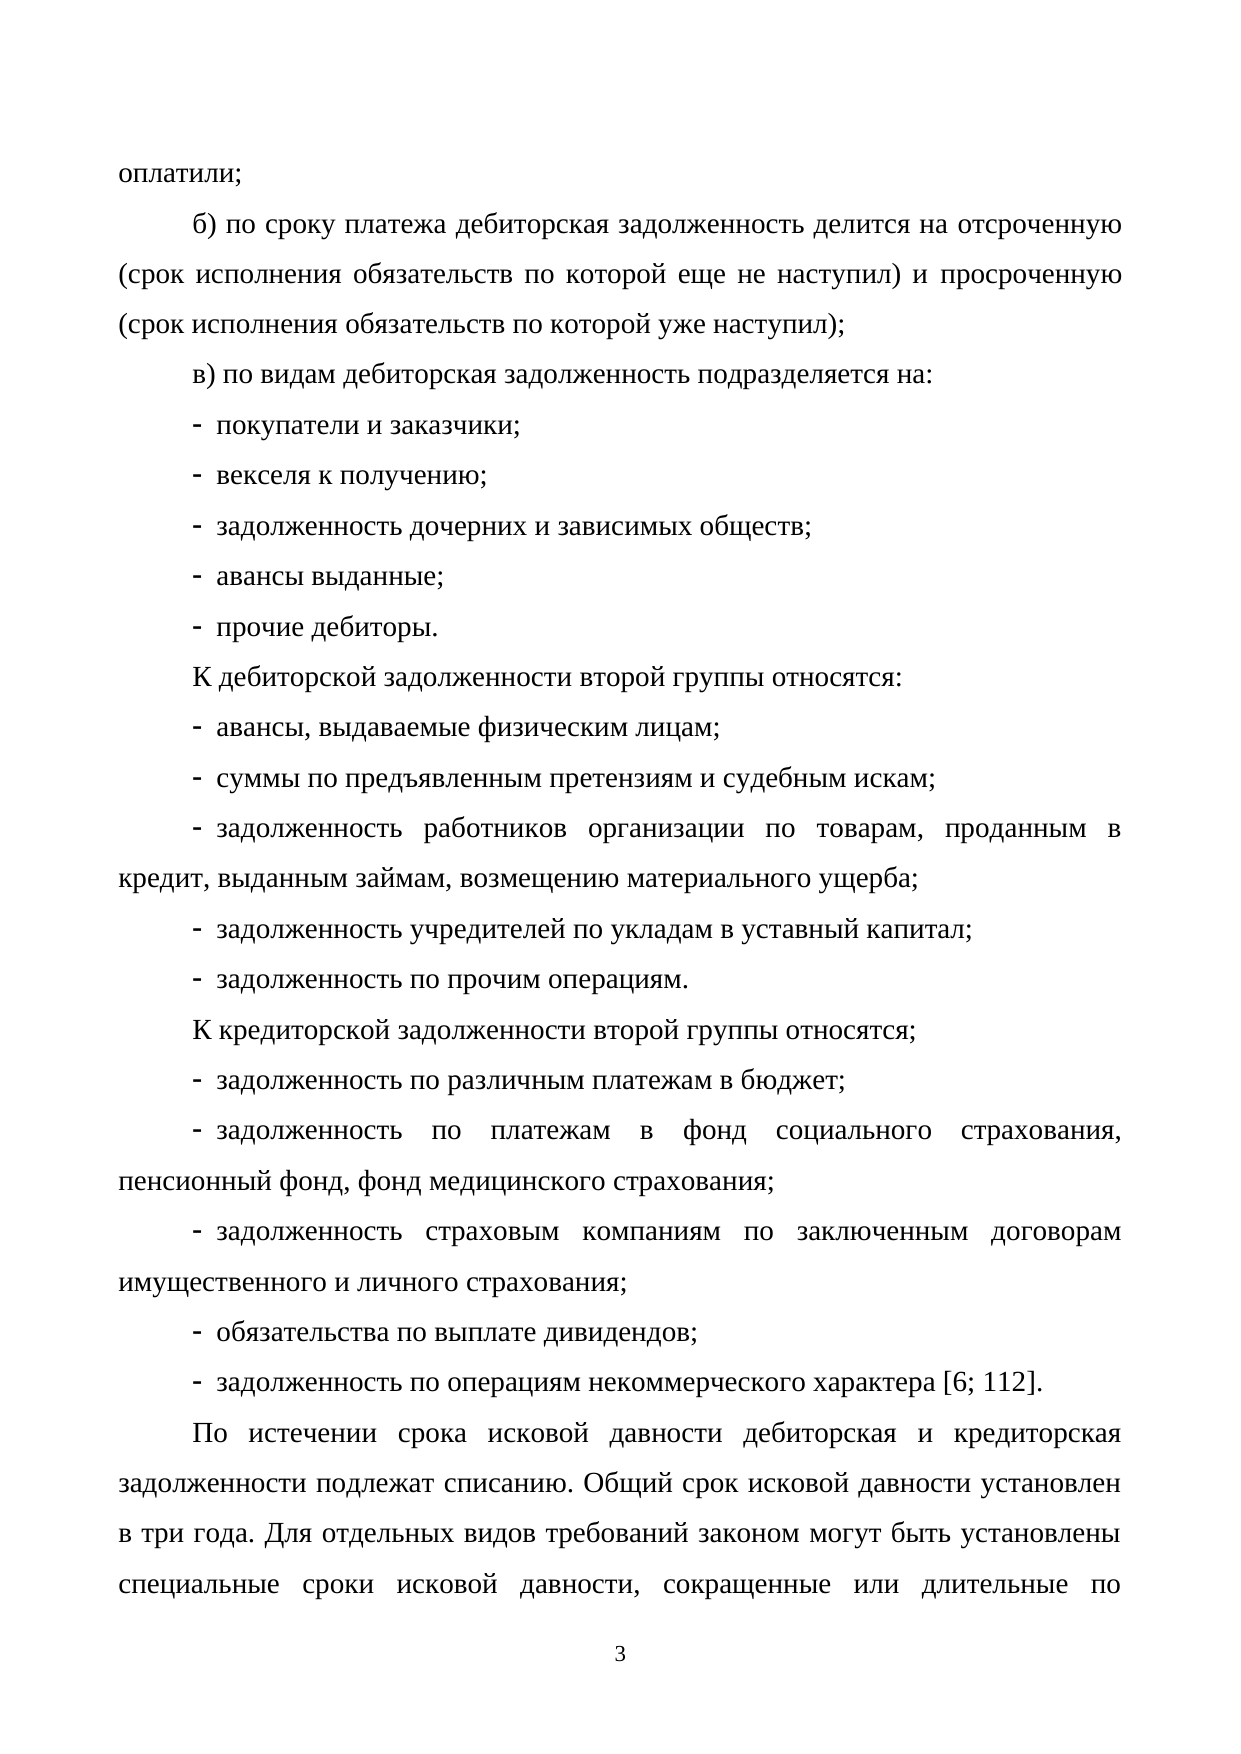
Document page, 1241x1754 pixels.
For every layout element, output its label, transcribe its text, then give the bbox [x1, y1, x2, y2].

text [118, 1415, 1122, 1599]
list суммы по предъявленным претензиям и судебным искам; [118, 760, 1122, 793]
text б) по сроку платежа дебиторская задолженность делится на отсроченную (срок исполнения обязательств по которой еще не наступил) и просроченную (срок исполнения обязательств по которой уже наступил); [118, 206, 1122, 340]
list векселя к получению; [118, 457, 1122, 491]
text в) по видам дебиторская задолженность подразделяется на: [118, 357, 1122, 390]
text К кредиторской задолженности второй группы относятся; [118, 1012, 1122, 1045]
list задолженность дочерних и зависимых обществ; [118, 508, 1122, 541]
list авансы выданные; [118, 558, 1122, 592]
list задолженность работников организации по товарам, проданным в кредит, выданным займам, возмещению материального ущерба; [118, 810, 1122, 894]
list задолженность по платежам в фонд социального страхования, пенсионный фонд, фонд медицинского страхования; [118, 1112, 1122, 1196]
list авансы, выдаваемые физическим лицам; [118, 709, 1122, 743]
list обязательства по выплате дивидендов; [118, 1314, 1122, 1348]
list задолженность страховым компаниям по заключенным договорам имущественного и личного страхования; [118, 1213, 1122, 1297]
list прочие дебиторы. [118, 609, 1122, 642]
list задолженность учредителей по укладам в уставный капитал; [118, 911, 1122, 944]
list покупатели и заказчики; [118, 407, 1122, 441]
list задолженность по прочим операциям. [118, 961, 1122, 995]
list задолженность по операциям некоммерческого характера [6; 112]. [118, 1364, 1122, 1398]
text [118, 155, 1122, 189]
list задолженность по различным платежам в бюджет; [118, 1062, 1122, 1096]
text К дебиторской задолженности второй группы относятся: [118, 659, 1122, 693]
